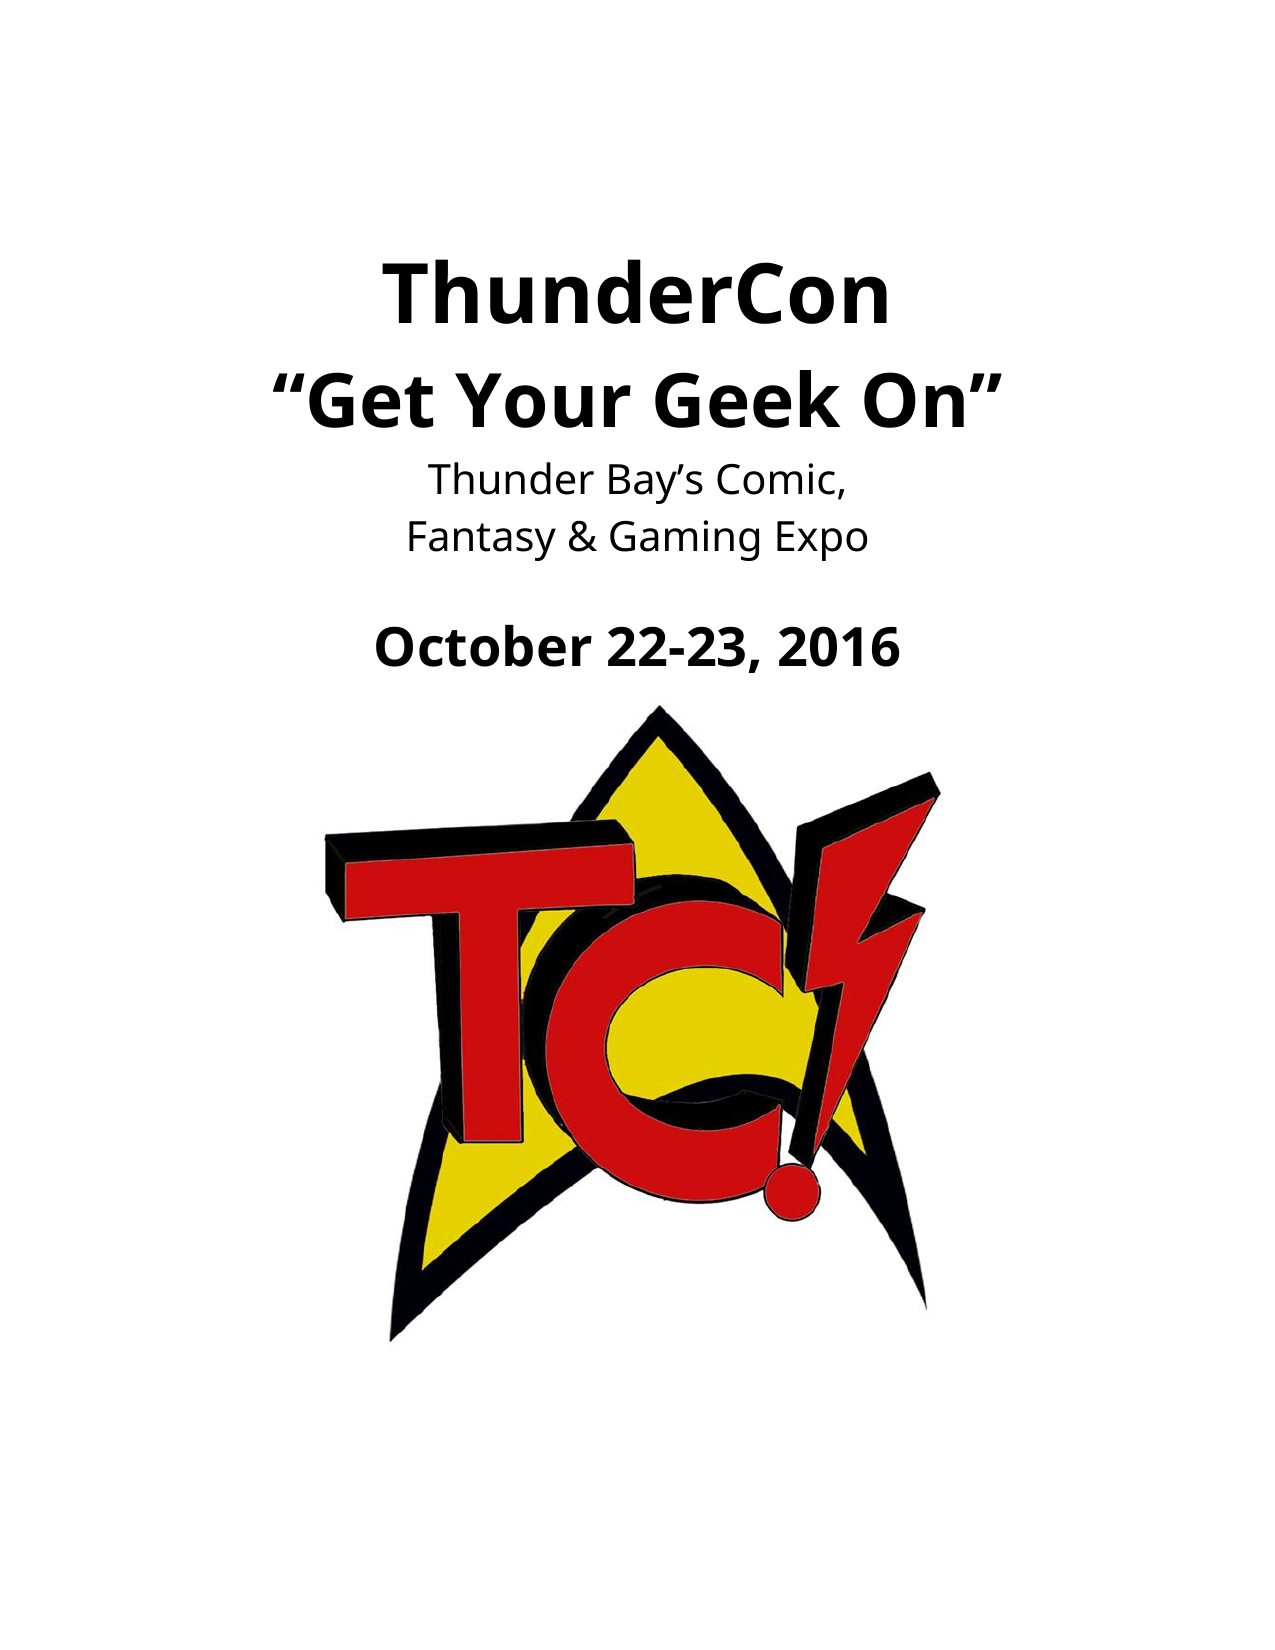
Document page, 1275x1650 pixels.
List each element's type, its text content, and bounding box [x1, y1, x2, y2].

picture [182, 682, 1093, 1551]
text “Get Your Geek On” [150, 348, 1125, 450]
text Thunder Bay’s Comic, [150, 450, 1125, 507]
text Fantasy & Gaming Expo [150, 507, 1125, 563]
text ThunderCon [150, 234, 1125, 348]
text October 22-23, 2016 [150, 609, 1125, 682]
